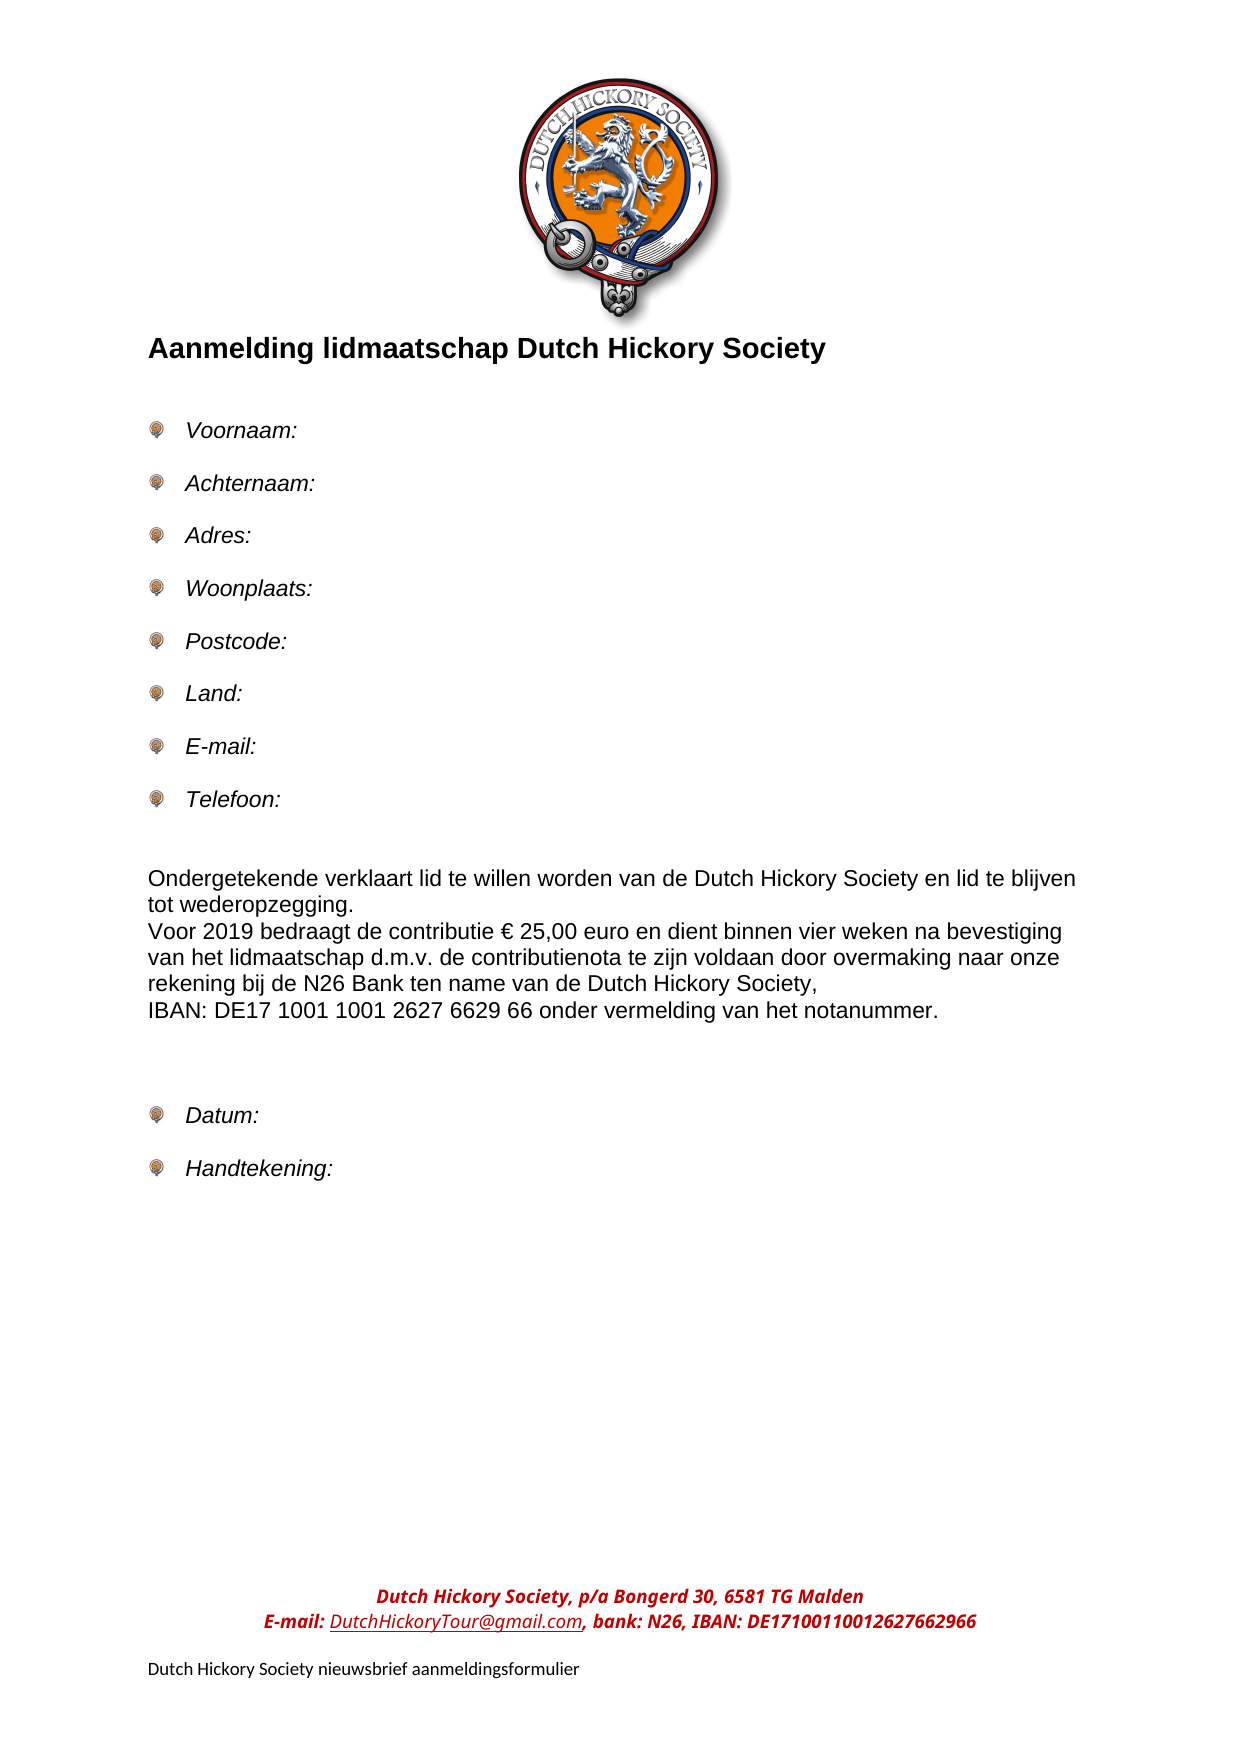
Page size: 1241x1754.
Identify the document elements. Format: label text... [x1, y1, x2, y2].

picture [148, 1106, 165, 1124]
picture [494, 73, 746, 331]
picture [148, 474, 165, 491]
list Woonplaats: [148, 575, 1093, 601]
text Voor 2019 bedraagt de contributie € 25,00 euro en dient binnen vier weken na bevestiging van het lidmaatschap d.m.v. de contributienota te zijn voldaan door overmaking naar onze rekening bij de N26 Bank ten name van de Dutch Hickory Society, [148, 918, 1093, 997]
list Achternaam: [148, 469, 1093, 496]
picture [148, 579, 165, 597]
list Voornaam: [148, 417, 1093, 443]
list Land: [148, 680, 1093, 707]
text IBAN: DE17 1001 1001 2627 6629 66 onder vermelding van het notanummer. [148, 997, 1093, 1023]
picture [148, 527, 165, 544]
picture [148, 790, 165, 808]
picture [148, 632, 165, 650]
list Datum: [148, 1102, 1093, 1128]
list Telefoon: [148, 786, 1093, 812]
picture [148, 738, 165, 755]
list Handtekening: [148, 1155, 1093, 1181]
picture [148, 1159, 165, 1177]
list Postcode: [148, 628, 1093, 654]
list Adres: [148, 522, 1093, 549]
picture [148, 421, 165, 439]
list E-mail: [148, 733, 1093, 759]
text Ondergetekende verklaart lid te willen worden van de Dutch Hickory Society en lid te blijven tot wederopzegging. [148, 865, 1093, 918]
picture [148, 685, 165, 702]
subtitle Aanmelding lidmaatschap Dutch Hickory Society [148, 331, 1093, 364]
